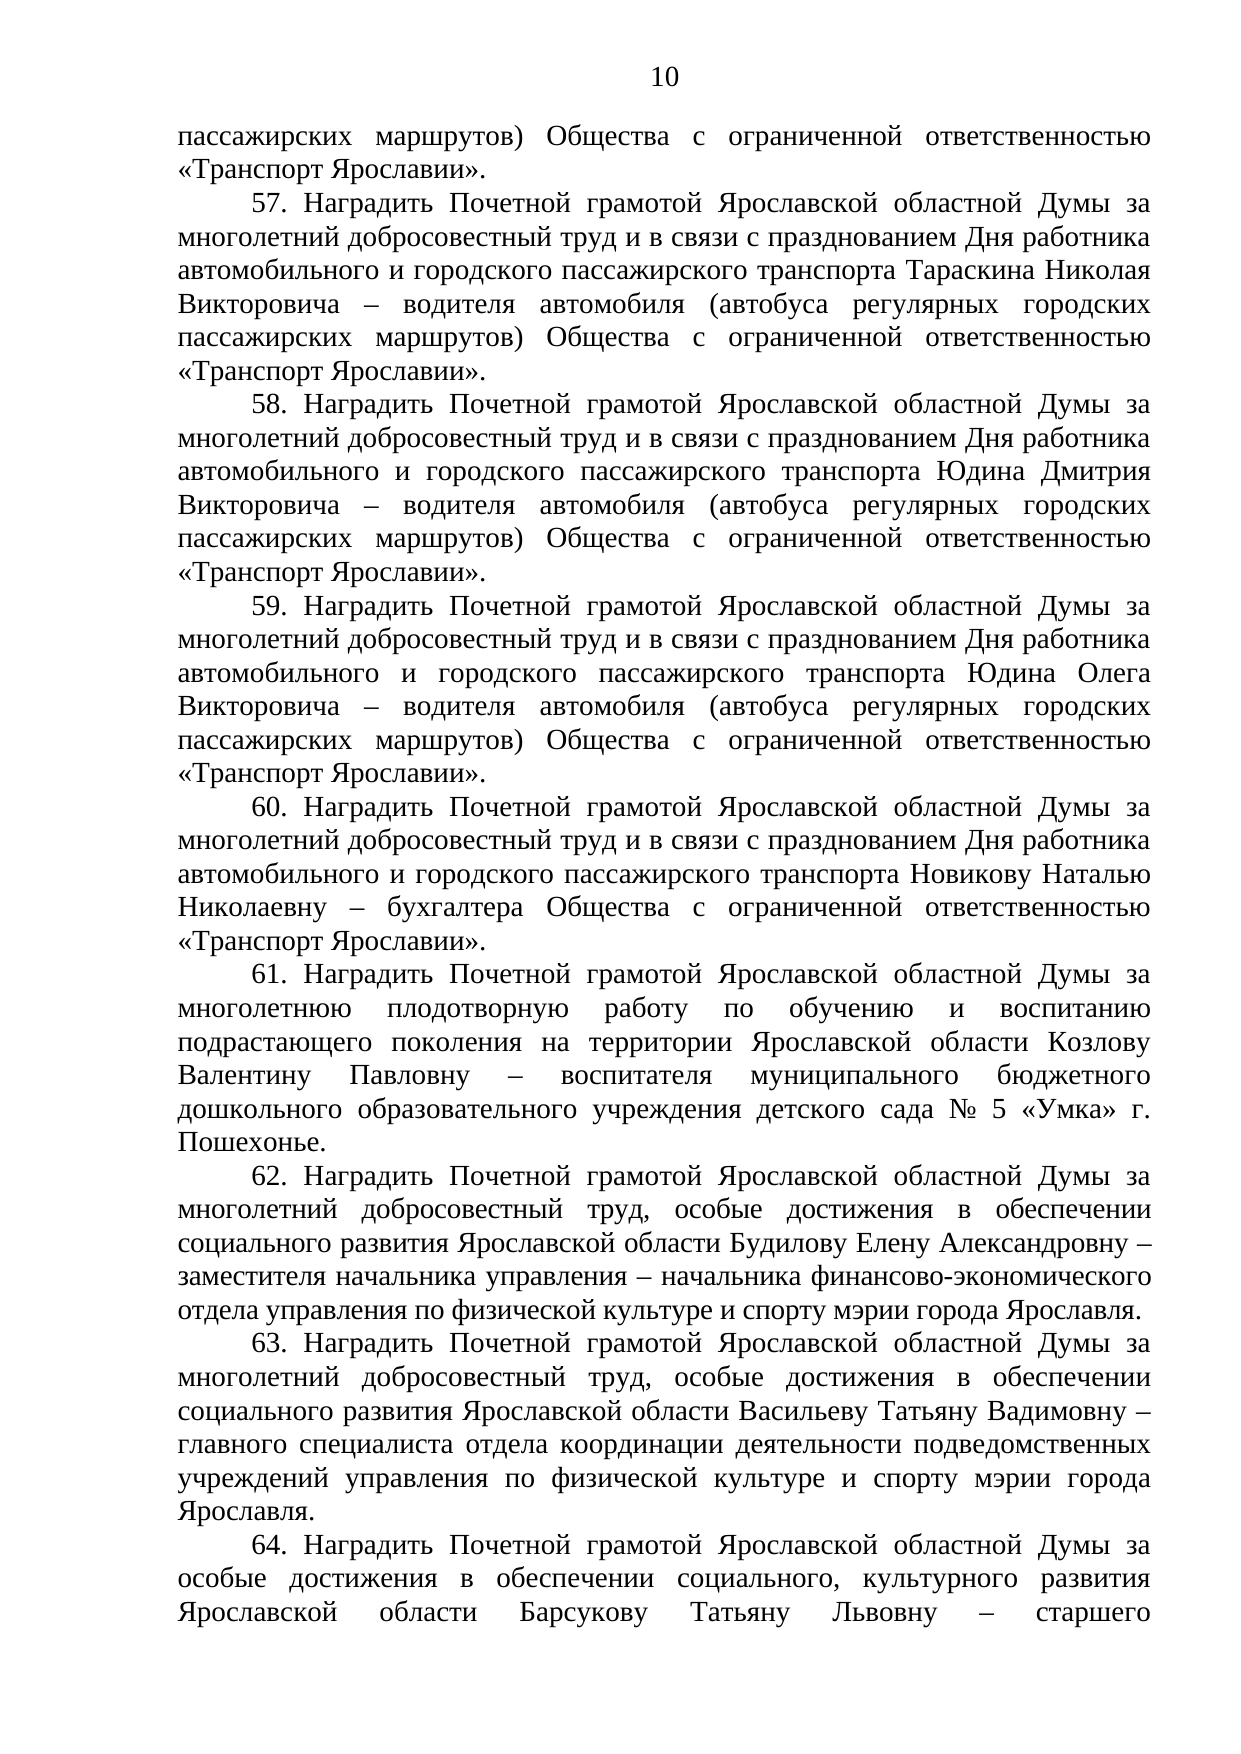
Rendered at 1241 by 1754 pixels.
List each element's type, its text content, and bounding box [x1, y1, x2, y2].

text 60. Наградить Почетной грамотой Ярославской областной Думы за многолетний добросовестный труд и в связи с празднованием Дня работника автомобильного и городского пассажирского транспорта Новикову Наталью Николаевну – бухгалтера Общества с ограниченной ответственностью «Транспорт Ярославии». [177, 789, 1152, 957]
text 58. Наградить Почетной грамотой Ярославской областной Думы за многолетний добросовестный труд и в связи с празднованием Дня работника автомобильного и городского пассажирского транспорта Юдина Дмитрия Викторовича – водителя автомобиля (автобуса регулярных городских пассажирских маршрутов) Общества с ограниченной ответственностью «Транспорт Ярославии». [177, 386, 1152, 588]
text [177, 118, 1152, 185]
text 63. Наградить Почетной грамотой Ярославской областной Думы за многолетний добросовестный труд, особые достижения в обеспечении социального развития Ярославской области Васильеву Татьяну Вадимовну – главного специалиста отдела координации деятельности подведомственных учреждений управления по физической культуре и спорту мэрии города Ярославля. [177, 1326, 1152, 1527]
text 62. Наградить Почетной грамотой Ярославской областной Думы за многолетний добросовестный труд, особые достижения в обеспечении социального развития Ярославской области Будилову Елену Александровну – заместителя начальника управления – начальника финансово-экономического отдела управления по физической культуре и спорту мэрии города Ярославля. [177, 1158, 1152, 1326]
text 61. Наградить Почетной грамотой Ярославской областной Думы за многолетнюю плодотворную работу по обучению и воспитанию подрастающего поколения на территории Ярославской области Козлову Валентину Павловну – воспитателя муниципального бюджетного дошкольного образовательного учреждения детского сада № 5 «Умка» г. Пошехонье. [177, 957, 1152, 1158]
text 59. Наградить Почетной грамотой Ярославской областной Думы за многолетний добросовестный труд и в связи с празднованием Дня работника автомобильного и городского пассажирского транспорта Юдина Олега Викторовича – водителя автомобиля (автобуса регулярных городских пассажирских маршрутов) Общества с ограниченной ответственностью «Транспорт Ярославии». [177, 588, 1152, 789]
text 57. Наградить Почетной грамотой Ярославской областной Думы за многолетний добросовестный труд и в связи с празднованием Дня работника автомобильного и городского пассажирского транспорта Тараскина Николая Викторовича – водителя автомобиля (автобуса регулярных городских пассажирских маршрутов) Общества с ограниченной ответственностью «Транспорт Ярославии». [177, 185, 1152, 386]
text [177, 1527, 1152, 1627]
